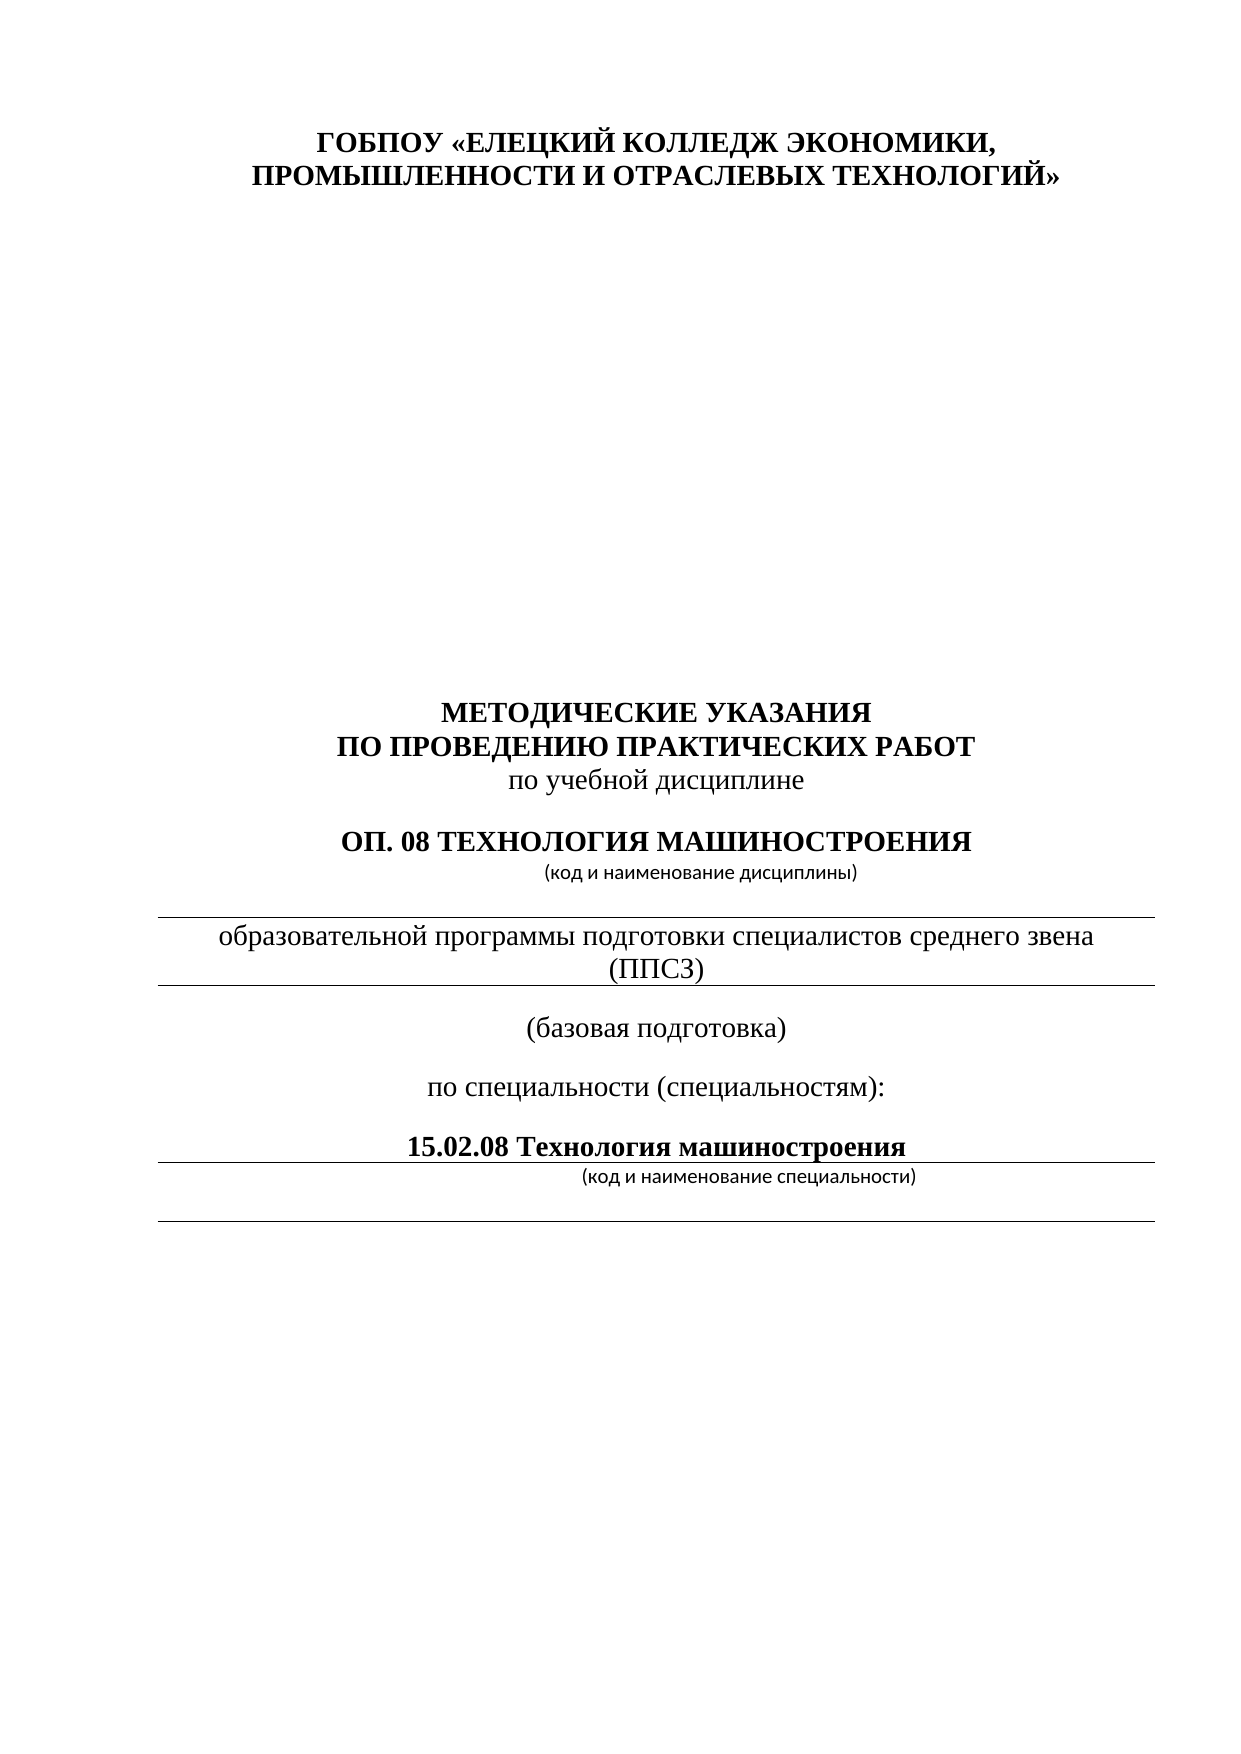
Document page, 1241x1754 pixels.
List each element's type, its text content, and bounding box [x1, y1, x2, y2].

table_cell образовательной программы подготовки специалистов среднего звена (ППСЗ) [158, 918, 1155, 985]
table_cell по специальности (специальностям): [158, 1044, 1155, 1103]
table_cell 15.02.08 Технология машиностроения [158, 1103, 1155, 1162]
text ГОБПОУ «Елецкий колледж экономики, [118, 125, 1194, 158]
table_cell [158, 858, 1155, 917]
table_header Методические указания по проведению практических работ по учебной дисциплине [158, 695, 1155, 796]
text промышленности и отраслевых технологий» [118, 158, 1194, 192]
table_cell ОП. 08 Технология машиностроения [158, 796, 1155, 858]
table_cell [158, 1163, 1155, 1221]
table_cell (базовая подготовка) [158, 986, 1155, 1044]
